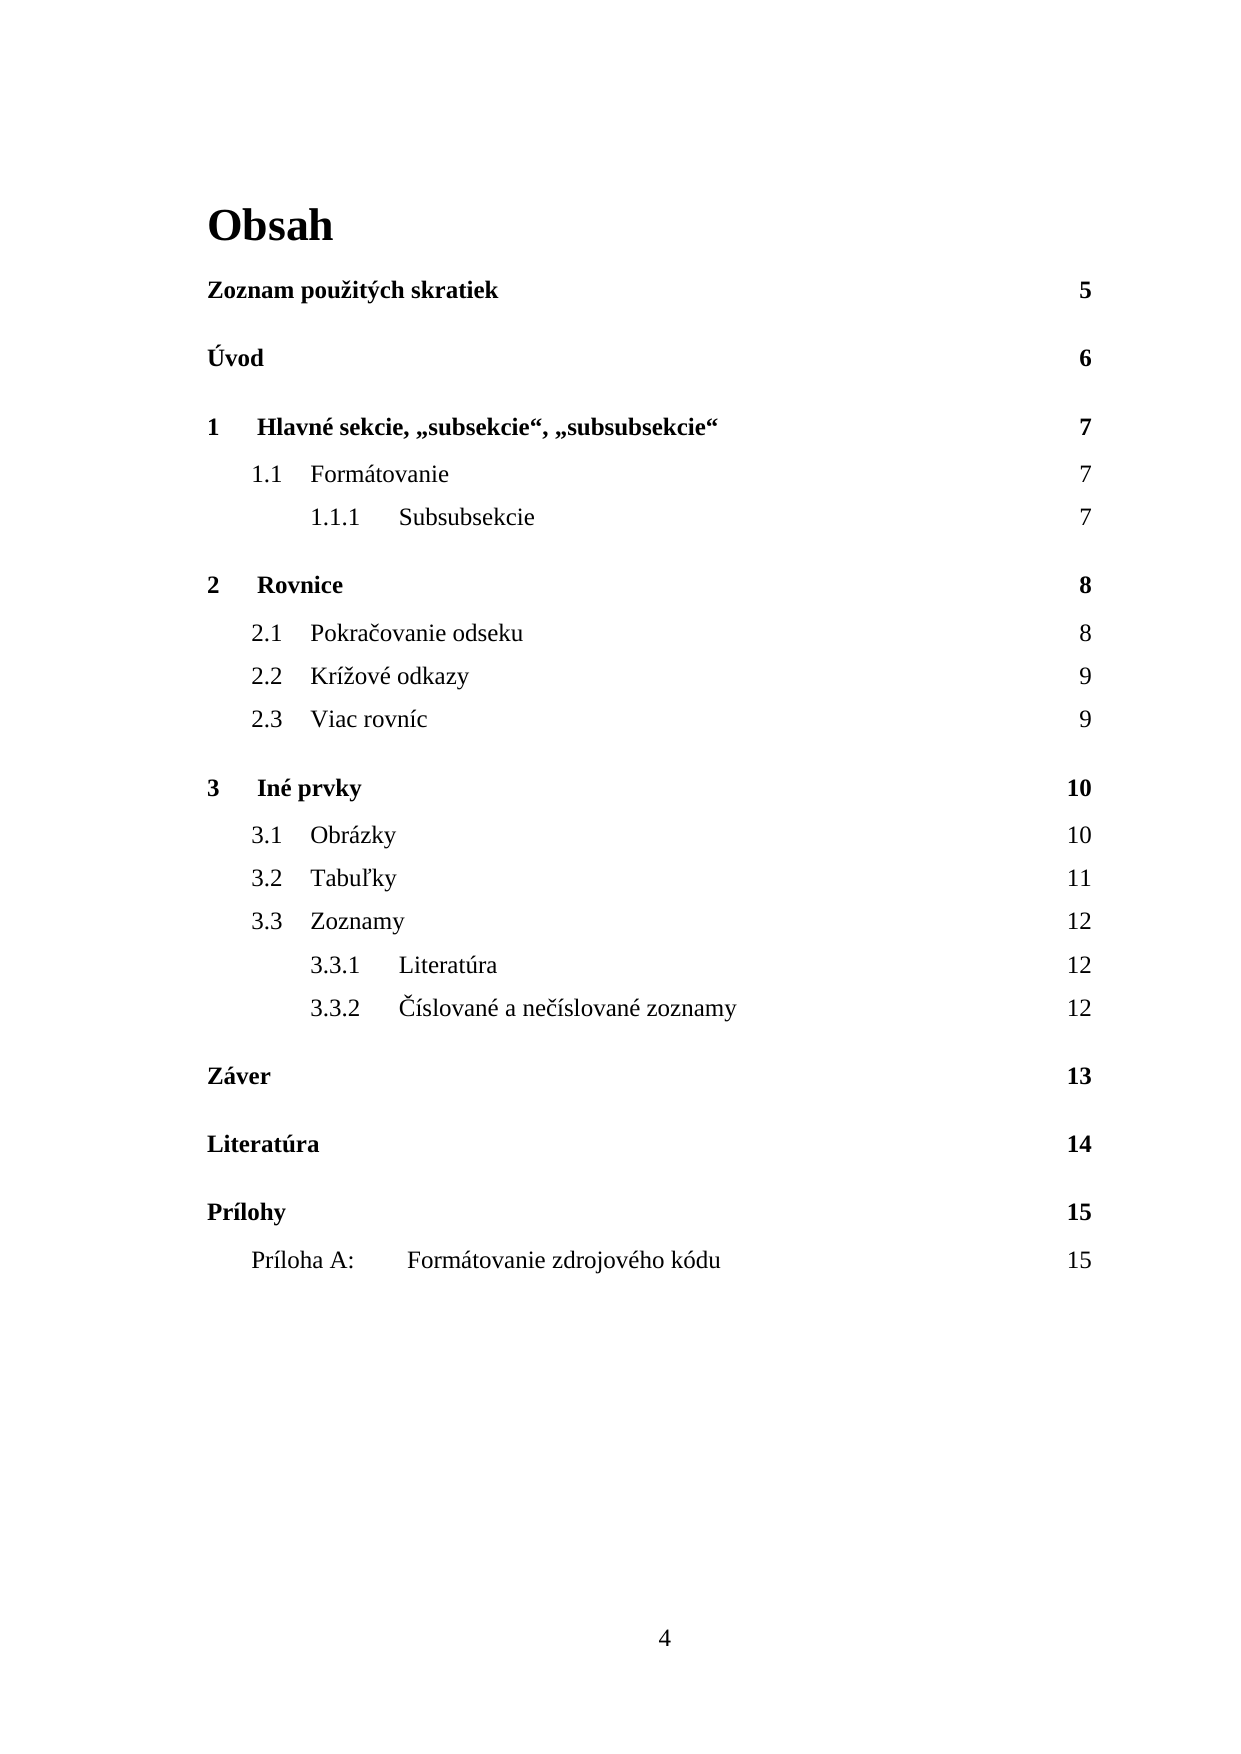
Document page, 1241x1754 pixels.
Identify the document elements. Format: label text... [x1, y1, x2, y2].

text Obsah [207, 198, 1122, 250]
